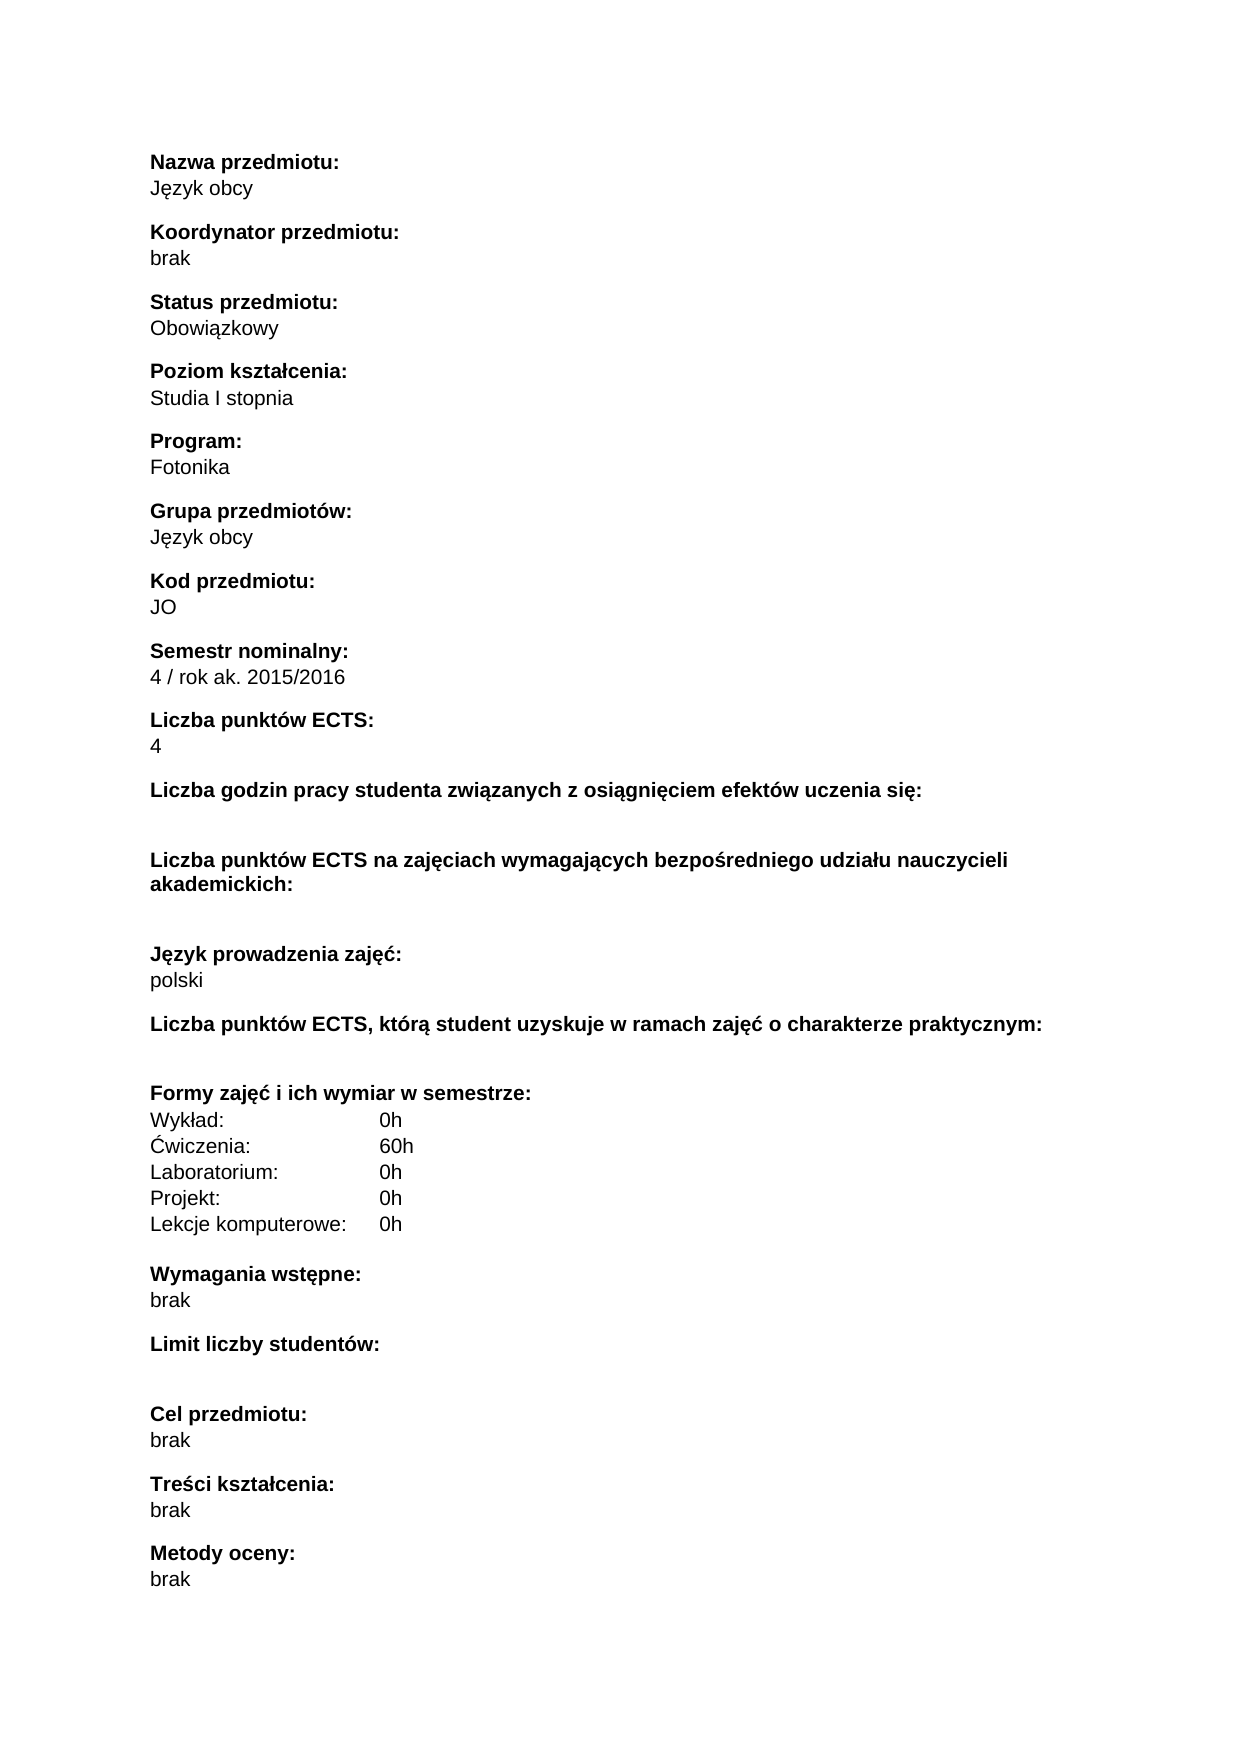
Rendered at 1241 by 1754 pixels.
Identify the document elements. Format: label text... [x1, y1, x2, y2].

text Grupa przedmiotów: [150, 499, 1090, 523]
text Studia I stopnia [150, 385, 1090, 409]
text brak [150, 1497, 1090, 1521]
text Liczba godzin pracy studenta związanych z osiągnięciem efektów uczenia się: [150, 778, 1090, 802]
text Koordynator przedmiotu: [150, 220, 1090, 244]
text Kod przedmiotu: [150, 569, 1090, 593]
text brak [150, 1567, 1090, 1591]
text 4 / rok ak. 2015/2016 [150, 664, 1090, 688]
text Liczba punktów ECTS na zajęciach wymagających bezpośredniego udziału nauczycieli akademickich: [150, 848, 1090, 896]
text 4 [150, 734, 1090, 758]
text Limit liczby studentów: [150, 1332, 1090, 1356]
text Nazwa przedmiotu: [150, 150, 1090, 174]
text Program: [150, 429, 1090, 453]
text brak [150, 1428, 1090, 1452]
text Treści kształcenia: [150, 1471, 1090, 1495]
table_cell 0h [369, 1184, 597, 1210]
text Cel przedmiotu: [150, 1402, 1090, 1426]
table_cell 0h [369, 1158, 597, 1184]
text polski [150, 968, 1090, 992]
text Liczba punktów ECTS: [150, 708, 1090, 732]
table_cell Ćwiczenia: [140, 1134, 367, 1158]
text Obowiązkowy [150, 316, 1090, 339]
text Język obcy [150, 525, 1090, 549]
text Metody oceny: [150, 1541, 1090, 1565]
text brak [150, 1288, 1090, 1312]
text Język obcy [150, 176, 1090, 200]
table_header 0h [369, 1108, 597, 1132]
text brak [150, 246, 1090, 270]
table_cell Lekcje komputerowe: [140, 1212, 367, 1236]
text JO [150, 595, 1090, 619]
table_cell Projekt: [140, 1186, 367, 1210]
text Formy zajęć i ich wymiar w semestrze: [150, 1081, 1090, 1105]
text Fotonika [150, 455, 1090, 479]
table_cell Laboratorium: [140, 1160, 367, 1184]
table_cell 60h [369, 1132, 597, 1158]
text Liczba punktów ECTS, którą student uzyskuje w ramach zajęć o charakterze praktycznym: [150, 1011, 1090, 1035]
text Status przedmiotu: [150, 289, 1090, 313]
text Semestr nominalny: [150, 638, 1090, 662]
text Język prowadzenia zajęć: [150, 942, 1090, 966]
table_cell 0h [369, 1210, 597, 1236]
text Poziom kształcenia: [150, 359, 1090, 383]
text Wymagania wstępne: [150, 1262, 1090, 1286]
table_header Wykład: [140, 1108, 367, 1132]
